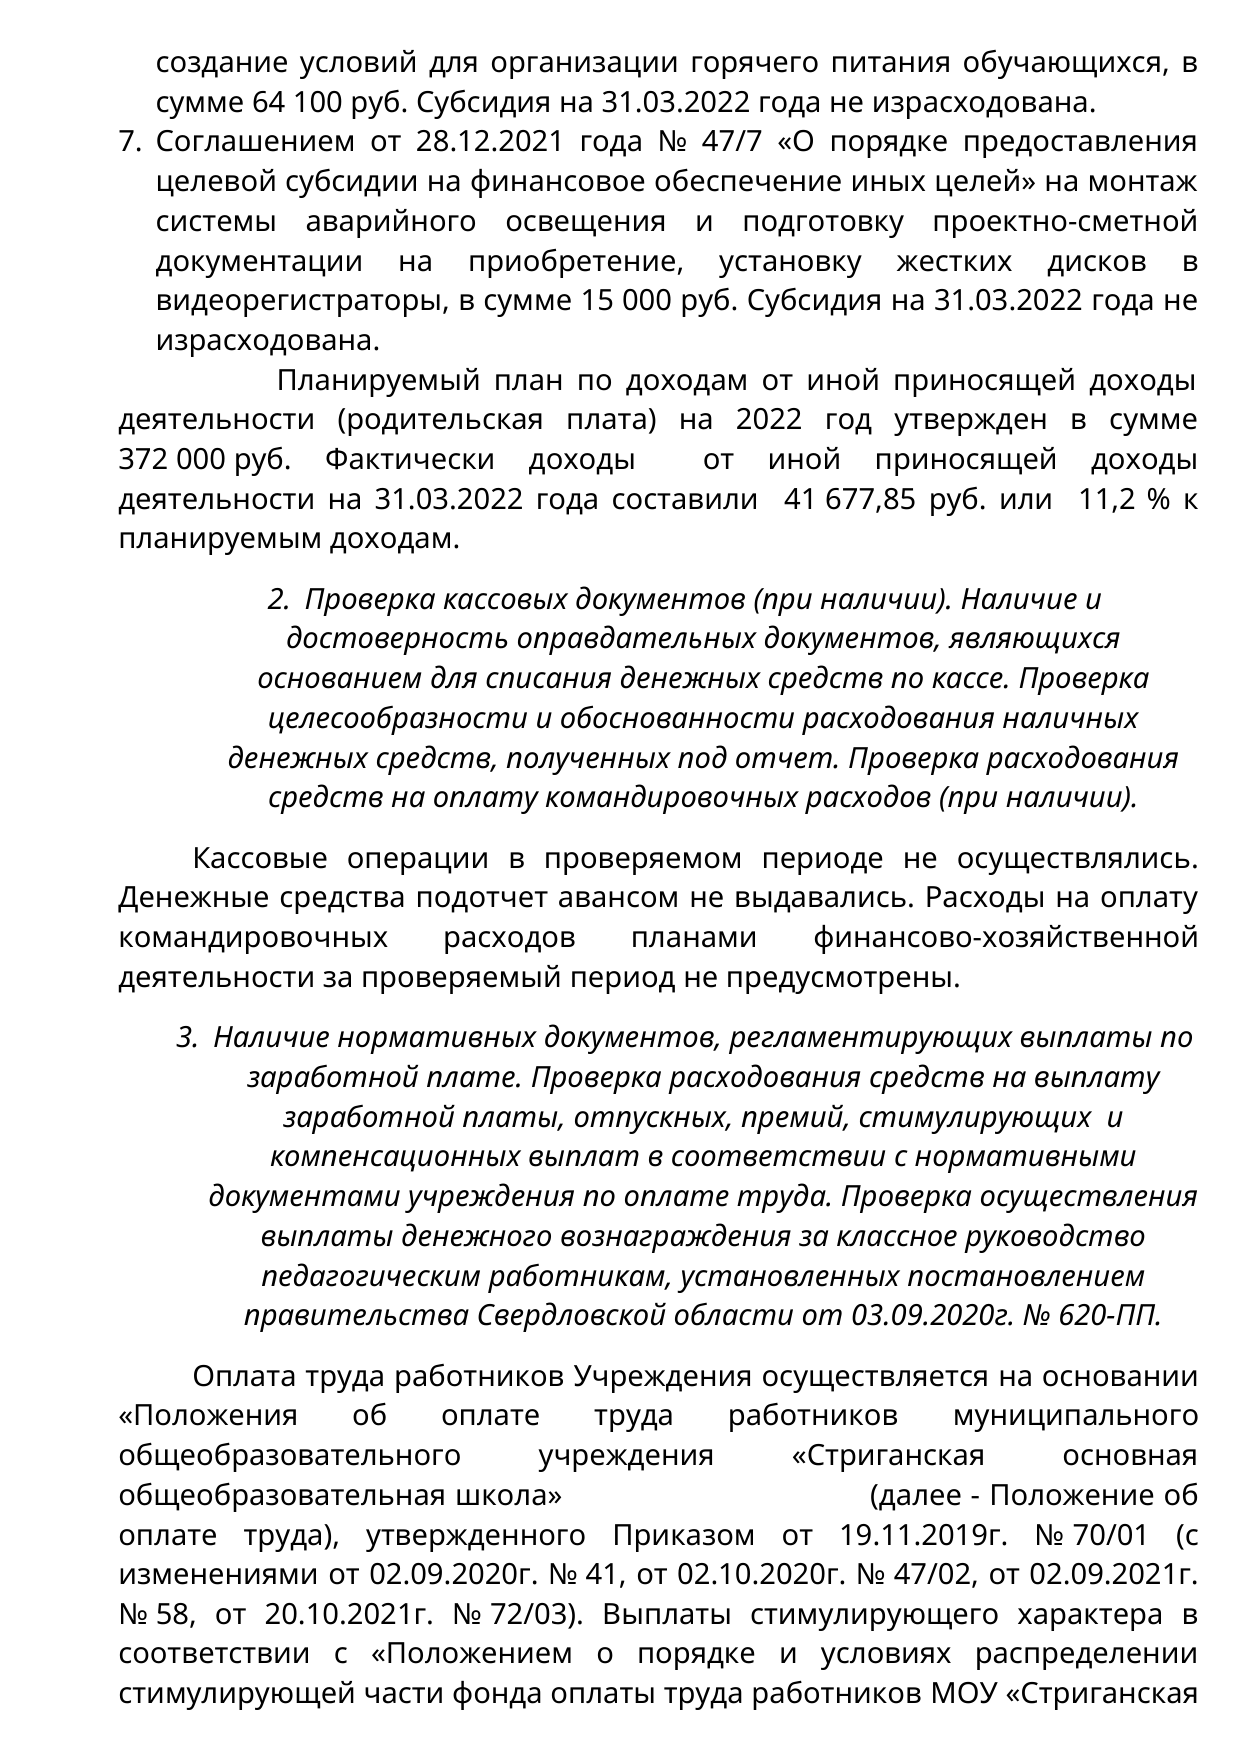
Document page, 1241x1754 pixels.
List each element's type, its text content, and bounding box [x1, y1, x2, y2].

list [118, 41, 1199, 121]
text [118, 1355, 1199, 1712]
list Наличие нормативных документов, регламентирующих выплаты по заработной плате. Проверка расходования средств на выплату заработной платы, отпускных, премий, стимулирующих и компенсационных выплат в соответствии с нормативными документами учреждения по оплате труда. Проверка осуществления выплаты денежного вознаграждения за классное руководство педагогическим работникам, установленных постановлением правительства Свердловской области от 03.09.2020г. № 620-ПП. [171, 1017, 1199, 1334]
text Кассовые операции в проверяемом периоде не осуществлялись. Денежные средства подотчет авансом не выдавались. Расходы на оплату командировочных расходов планами финансово-хозяйственной деятельности за проверяемый период не предусмотрены. [118, 837, 1199, 996]
text Планируемый план по доходам от иной приносящей доходы деятельности (родительская плата) на 2022 год утвержден в сумме 372 000 руб. Фактически доходы от иной приносящей доходы деятельности на 31.03.2022 года составили 41 677,85 руб. или 11,2 % к планируемым доходам. [118, 359, 1199, 557]
list Проверка кассовых документов (при наличии). Наличие и достоверность оправдательных документов, являющихся основанием для списания денежных средств по кассе. Проверка целесообразности и обоснованности расходования наличных денежных средств, полученных под отчет. Проверка расходования средств на оплату командировочных расходов (при наличии). [171, 578, 1199, 816]
list Соглашением от 28.12.2021 года № 47/7 «О порядке предоставления целевой субсидии на финансовое обеспечение иных целей» на монтаж системы аварийного освещения и подготовку проектно-сметной документации на приобретение, установку жестких дисков в видеорегистраторы, в сумме 15 000 руб. Субсидия на 31.03.2022 года не израсходована. [118, 121, 1199, 359]
